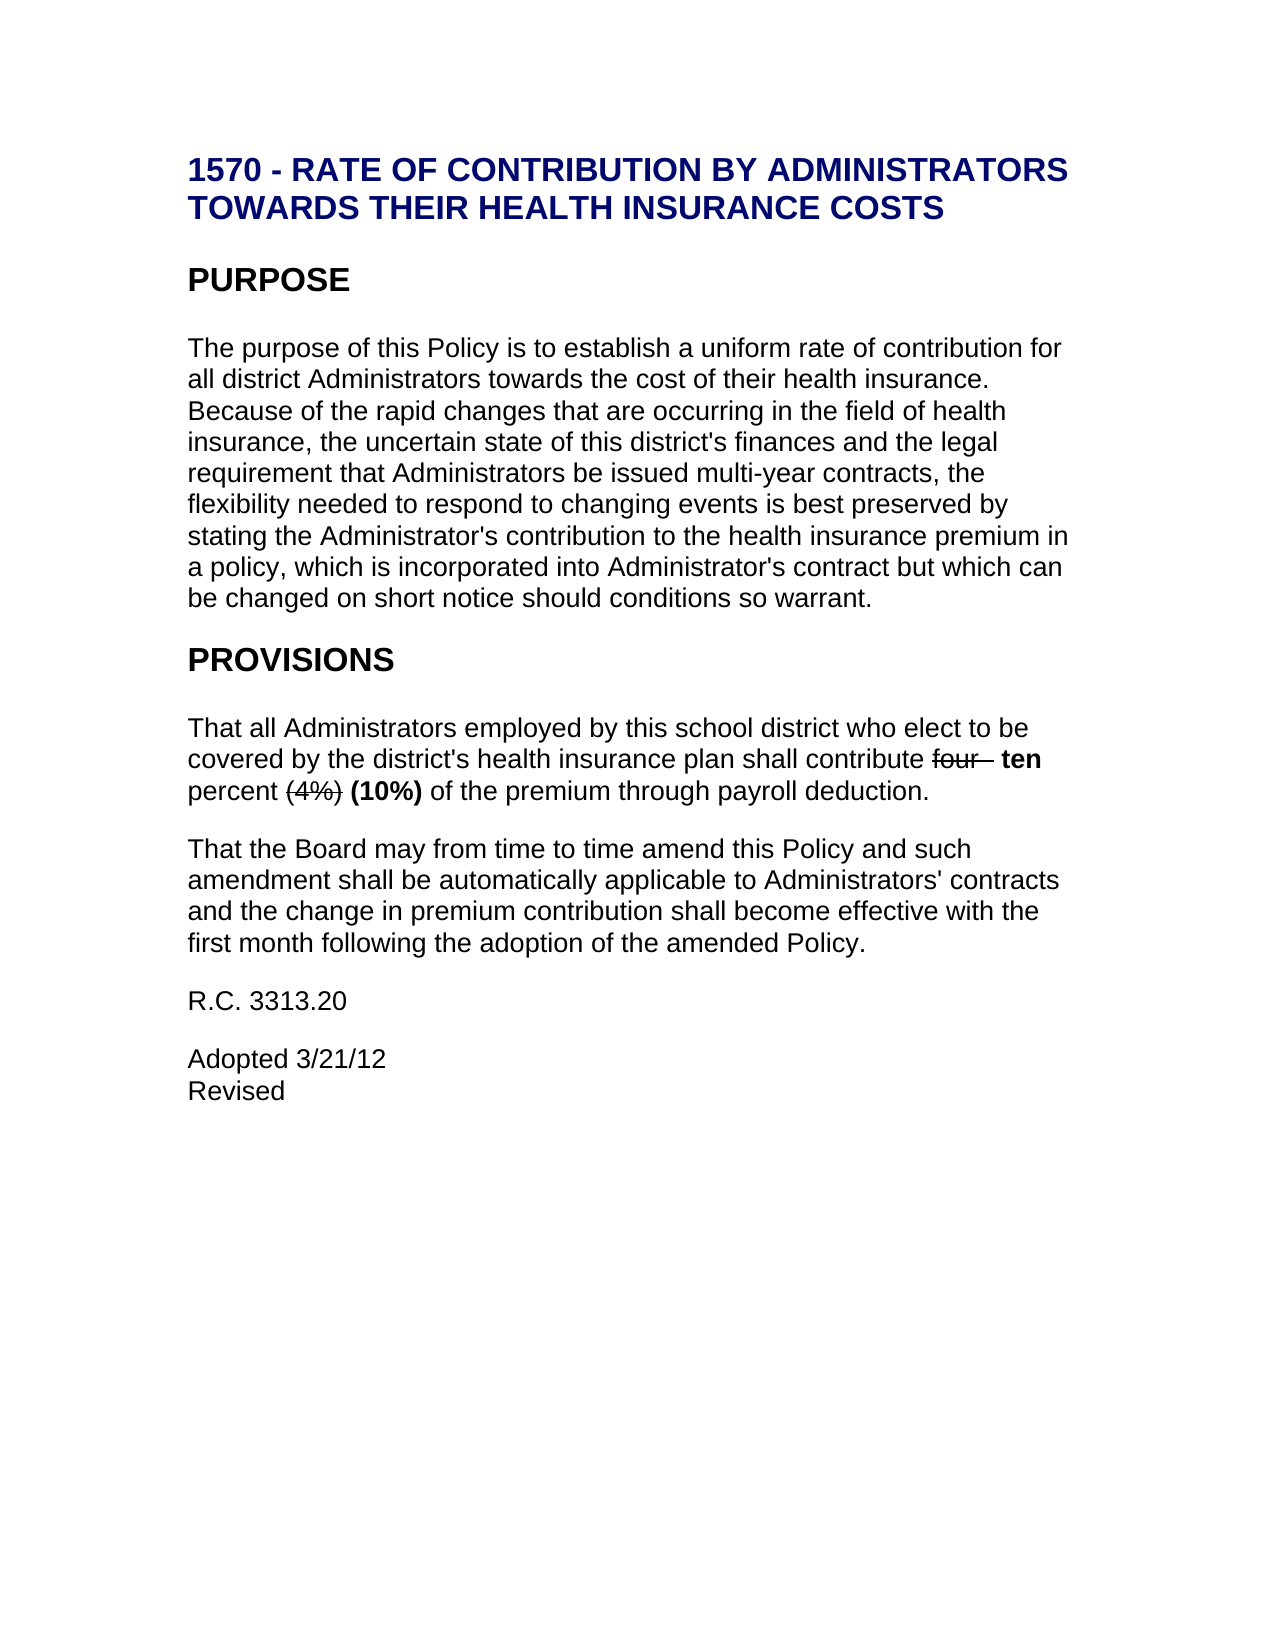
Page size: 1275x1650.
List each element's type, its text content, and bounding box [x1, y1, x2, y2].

text The purpose of this Policy is to establish a uniform rate of contribution for all district Administrators towards the cost of their health insurance. Because of the rapid changes that are occurring in the field of health insurance, the uncertain state of this district's finances and the legal requirement that Administrators be issued multi-year contracts, the flexibility needed to respond to changing events is best preserved by stating the Administrator's contribution to the health insurance premium in a policy, which is incorporated into Administrator's contract but which can be changed on short notice should conditions so warrant. [187, 332, 1087, 613]
text Adopted 3/21/12 Revised [187, 1043, 1087, 1106]
text PROVISIONS [187, 640, 1087, 679]
text 1570 - RATE OF CONTRIBUTION BY ADMINISTRATORS TOWARDS THEIR HEALTH INSURANCE COSTS [187, 150, 1087, 227]
text PURPOSE [187, 260, 1087, 299]
text That all Administrators employed by this school district who elect to be covered by the district's health insurance plan shall contribute four ten percent (4%) (10%) of the premium through payroll deduction. [187, 712, 1087, 806]
text R.C. 3313.20 [187, 985, 1087, 1016]
text That the Board may from time to time amend this Policy and such amendment shall be automatically applicable to Administrators' contracts and the change in premium contribution shall become effective with the first month following the adoption of the amended Policy. [187, 833, 1087, 958]
